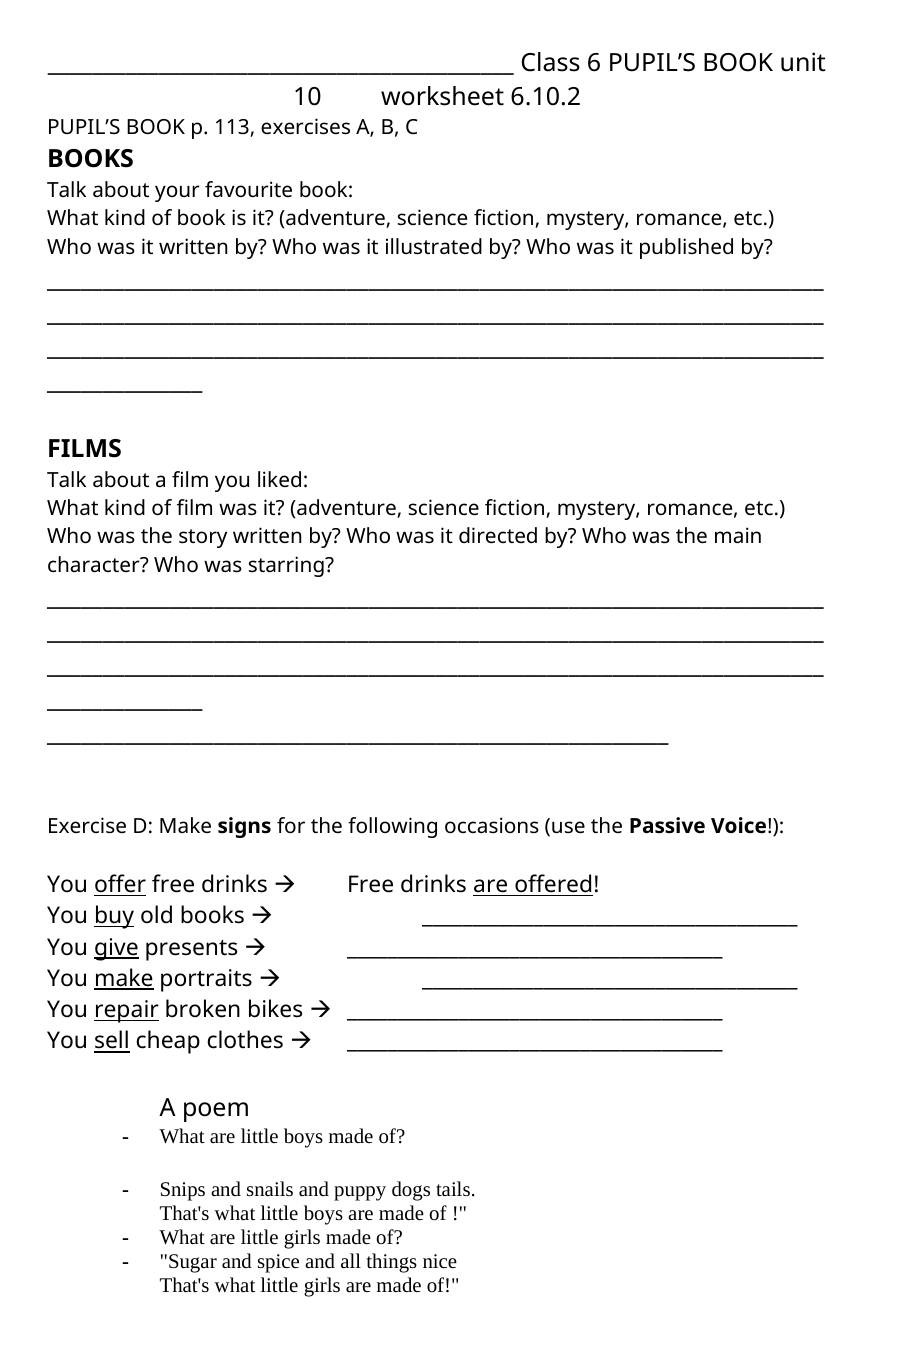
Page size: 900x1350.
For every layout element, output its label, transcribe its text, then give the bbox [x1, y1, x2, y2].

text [47, 44, 827, 112]
text You offer free drinks Free drinks are offered! [47, 868, 827, 899]
text ________________________________________________________ [47, 715, 827, 749]
text You buy old books _____________________________________ [47, 899, 827, 931]
text Who was the story written by? Who was it directed by? Who was the main character? Who was starring? [47, 522, 827, 578]
text PUPIL’S BOOK p. 113, exercises A, B, C [47, 112, 827, 141]
text You sell cheap clothes _____________________________________ [47, 1024, 827, 1056]
text You repair broken bikes _____________________________________ [47, 993, 827, 1024]
text A poem [84, 1090, 827, 1124]
text You make portraits _____________________________________ [47, 962, 827, 993]
text ________________________________________________________________________________________________________________________________________________________________________________________________________________________________ [47, 260, 827, 397]
text Who was it written by? Who was it illustrated by? Who was it published by? [47, 232, 827, 260]
text You give presents _____________________________________ [47, 931, 827, 962]
text Exercise D: Make signs for the following occasions (use the Passive Voice!): [47, 811, 827, 840]
list What are little girls made of? [122, 1254, 827, 1278]
text FILMS [47, 431, 827, 465]
text ________________________________________________________________________________________________________________________________________________________________________________________________________________________________ [47, 578, 827, 715]
list What are little boys made of? [122, 1124, 827, 1148]
text BOOKS [47, 141, 827, 175]
list Snips and snails and puppy dogs tails. That's what little boys are made of !" [122, 1177, 827, 1225]
text Talk about a film you liked: [47, 465, 827, 493]
text What kind of book is it? (adventure, science fiction, mystery, romance, etc.) [47, 203, 827, 232]
text What kind of film was it? (adventure, science fiction, mystery, romance, etc.) [47, 493, 827, 522]
text Talk about your favourite book: [47, 175, 827, 203]
